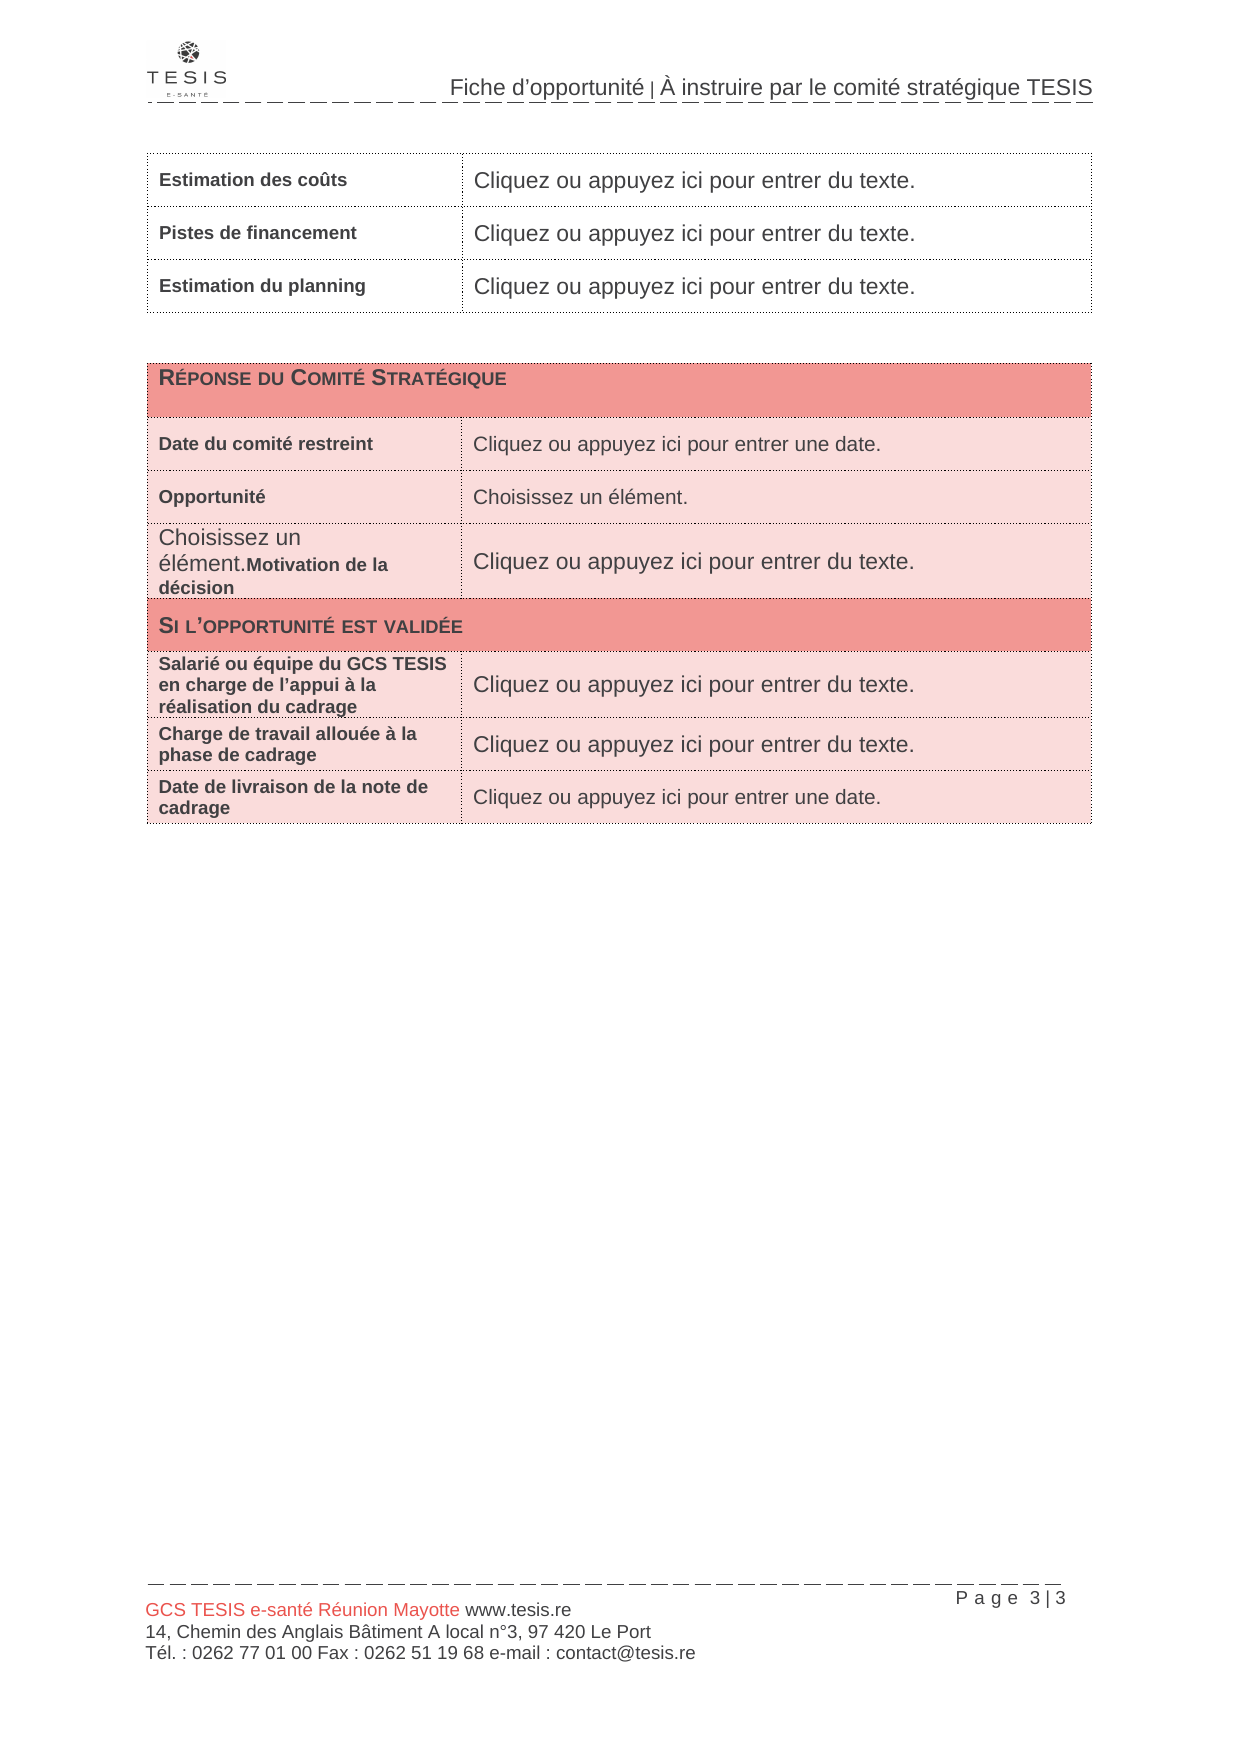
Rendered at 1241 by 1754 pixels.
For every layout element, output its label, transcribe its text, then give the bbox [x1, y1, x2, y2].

table_cell Date du comité restreint [147, 417, 462, 470]
table_cell Opportunité [147, 470, 462, 523]
table_cell Estimation des coûts [148, 153, 462, 206]
picture [146, 40, 227, 98]
table_cell Pistes de financement [148, 206, 462, 259]
table_cell Motivation de la décision [147, 523, 462, 598]
table_cell Charge de travail allouée à la phase de cadrage [147, 717, 462, 770]
table_cell Estimation du planning [148, 259, 462, 312]
table_cell Date de livraison de la note de cadrage [147, 770, 462, 823]
table_cell Salarié ou équipe du GCS TESIS en charge de l’appui à la réalisation du cadrage [147, 651, 462, 717]
table_header Réponse du Comité Stratégique [147, 363, 1091, 417]
table_cell Si l’opportunité est validée [147, 598, 1091, 651]
